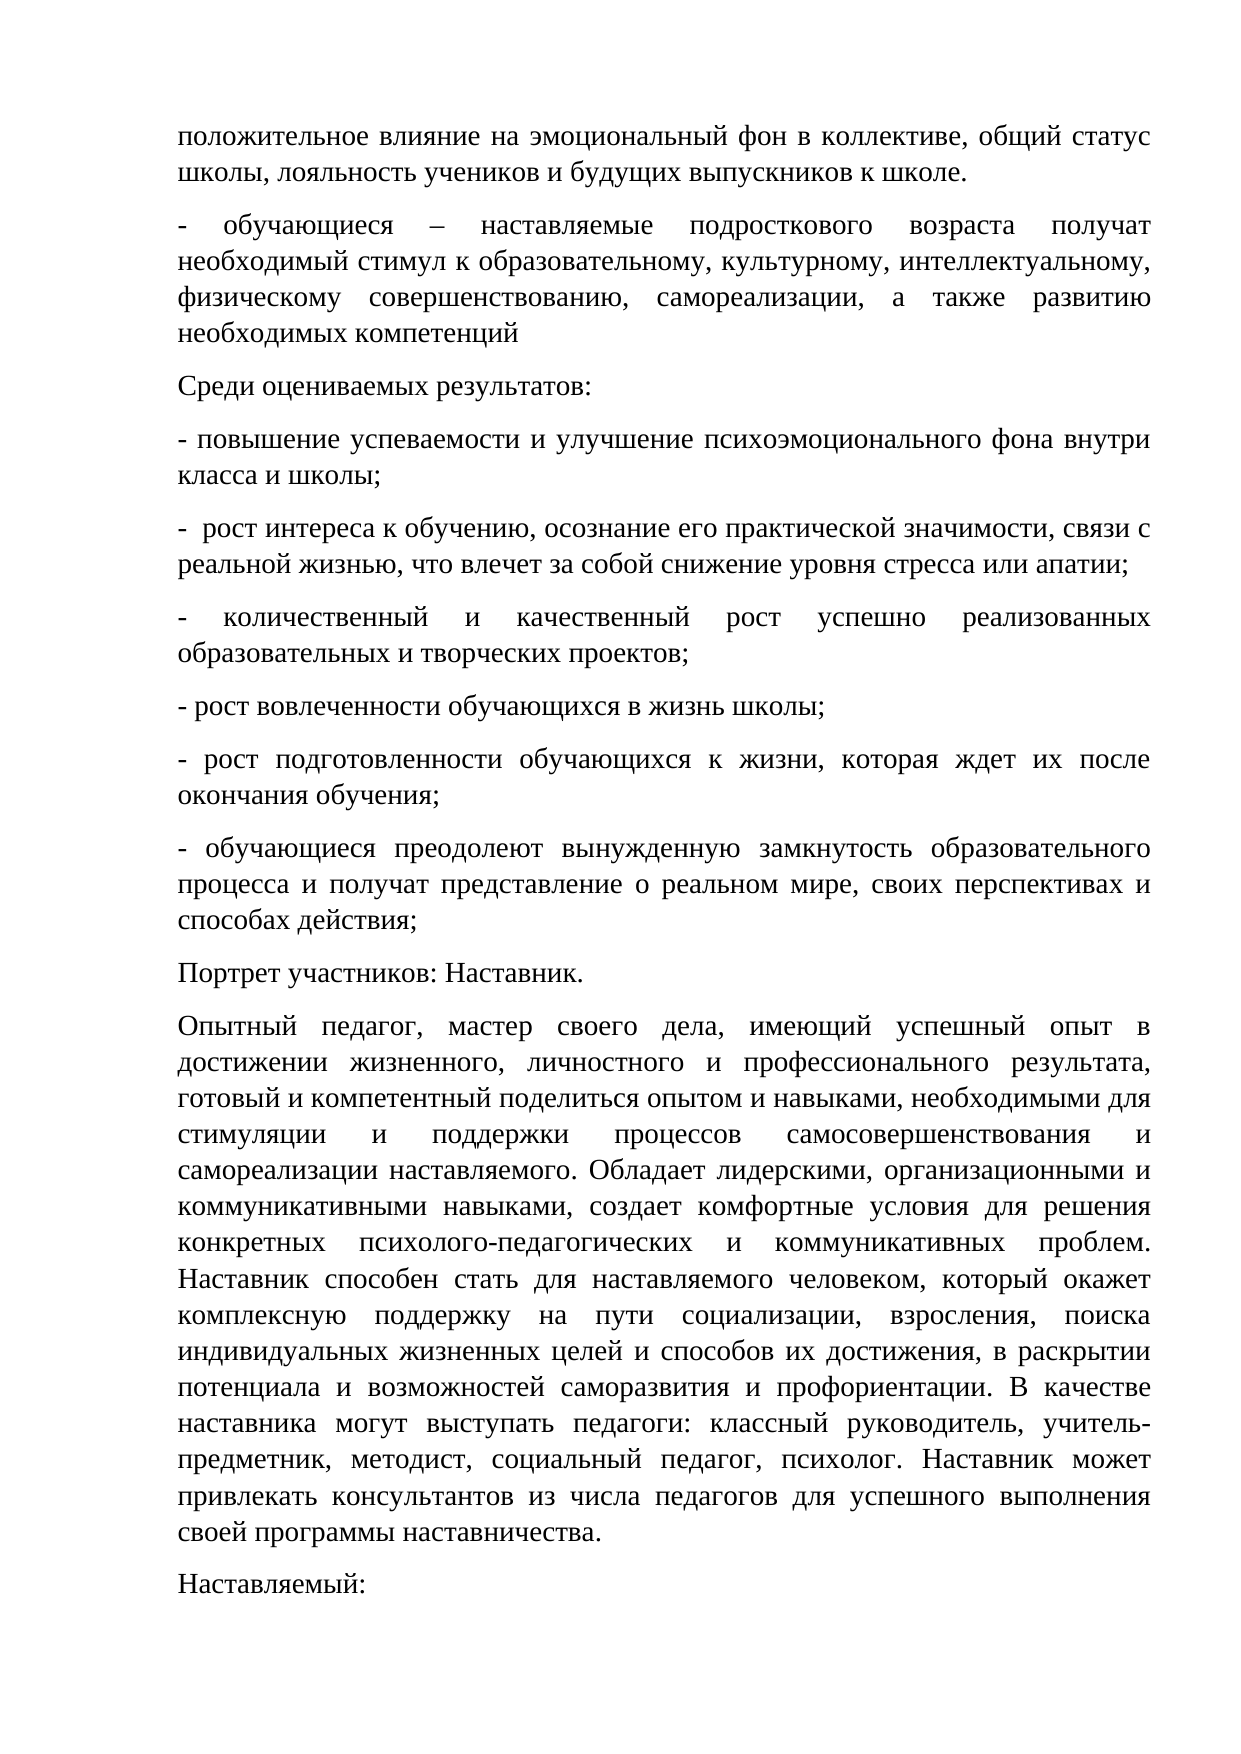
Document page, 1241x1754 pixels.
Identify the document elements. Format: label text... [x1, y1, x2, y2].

text - рост подготовленности обучающихся к жизни, которая ждет их после окончания обучения; [177, 741, 1152, 811]
text - обучающиеся – наставляемые подросткового возраста получат необходимый стимул к образовательному, культурному, интеллектуальному, физическому совершенствованию, самореализации, а также развитию необходимых компетенций [177, 207, 1152, 349]
text Портрет участников: Наставник. [177, 955, 1152, 988]
text - рост вовлеченности обучающихся в жизнь школы; [177, 688, 1152, 722]
text Среди оцениваемых результатов: [177, 368, 1152, 402]
text Наставляемый: [177, 1567, 1152, 1600]
text - рост интереса к обучению, осознание его практической значимости, связи с реальной жизнью, что влечет за собой снижение уровня стресса или апатии; [177, 510, 1152, 580]
text - повышение успеваемости и улучшение психоэмоционального фона внутри класса и школы; [177, 421, 1152, 491]
text - обучающиеся преодолеют вынужденную замкнутость образовательного процесса и получат представление о реальном мире, своих перспективах и способах действия; [177, 830, 1152, 936]
text - количественный и качественный рост успешно реализованных образовательных и творческих проектов; [177, 599, 1152, 669]
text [177, 118, 1152, 188]
text Опытный педагог, мастер своего дела, имеющий успешный опыт в достижении жизненного, личностного и профессионального результата, готовый и компетентный поделиться опытом и навыками, необходимыми для стимуляции и поддержки процессов самосовершенствования и самореализации наставляемого. Обладает лидерскими, организационными и коммуникативными навыками, создает комфортные условия для решения конкретных психолого-педагогических и коммуникативных проблем. Наставник способен стать для наставляемого человеком, который окажет комплексную поддержку на пути социализации, взросления, поиска индивидуальных жизненных целей и способов их достижения, в раскрытии потенциала и возможностей саморазвития и профориентации. В качестве наставника могут выступать педагоги: классный руководитель, учитель-предметник, методист, социальный педагог, психолог. Наставник может привлекать консультантов из числа педагогов для успешного выполнения своей программы наставничества. [177, 1008, 1152, 1547]
